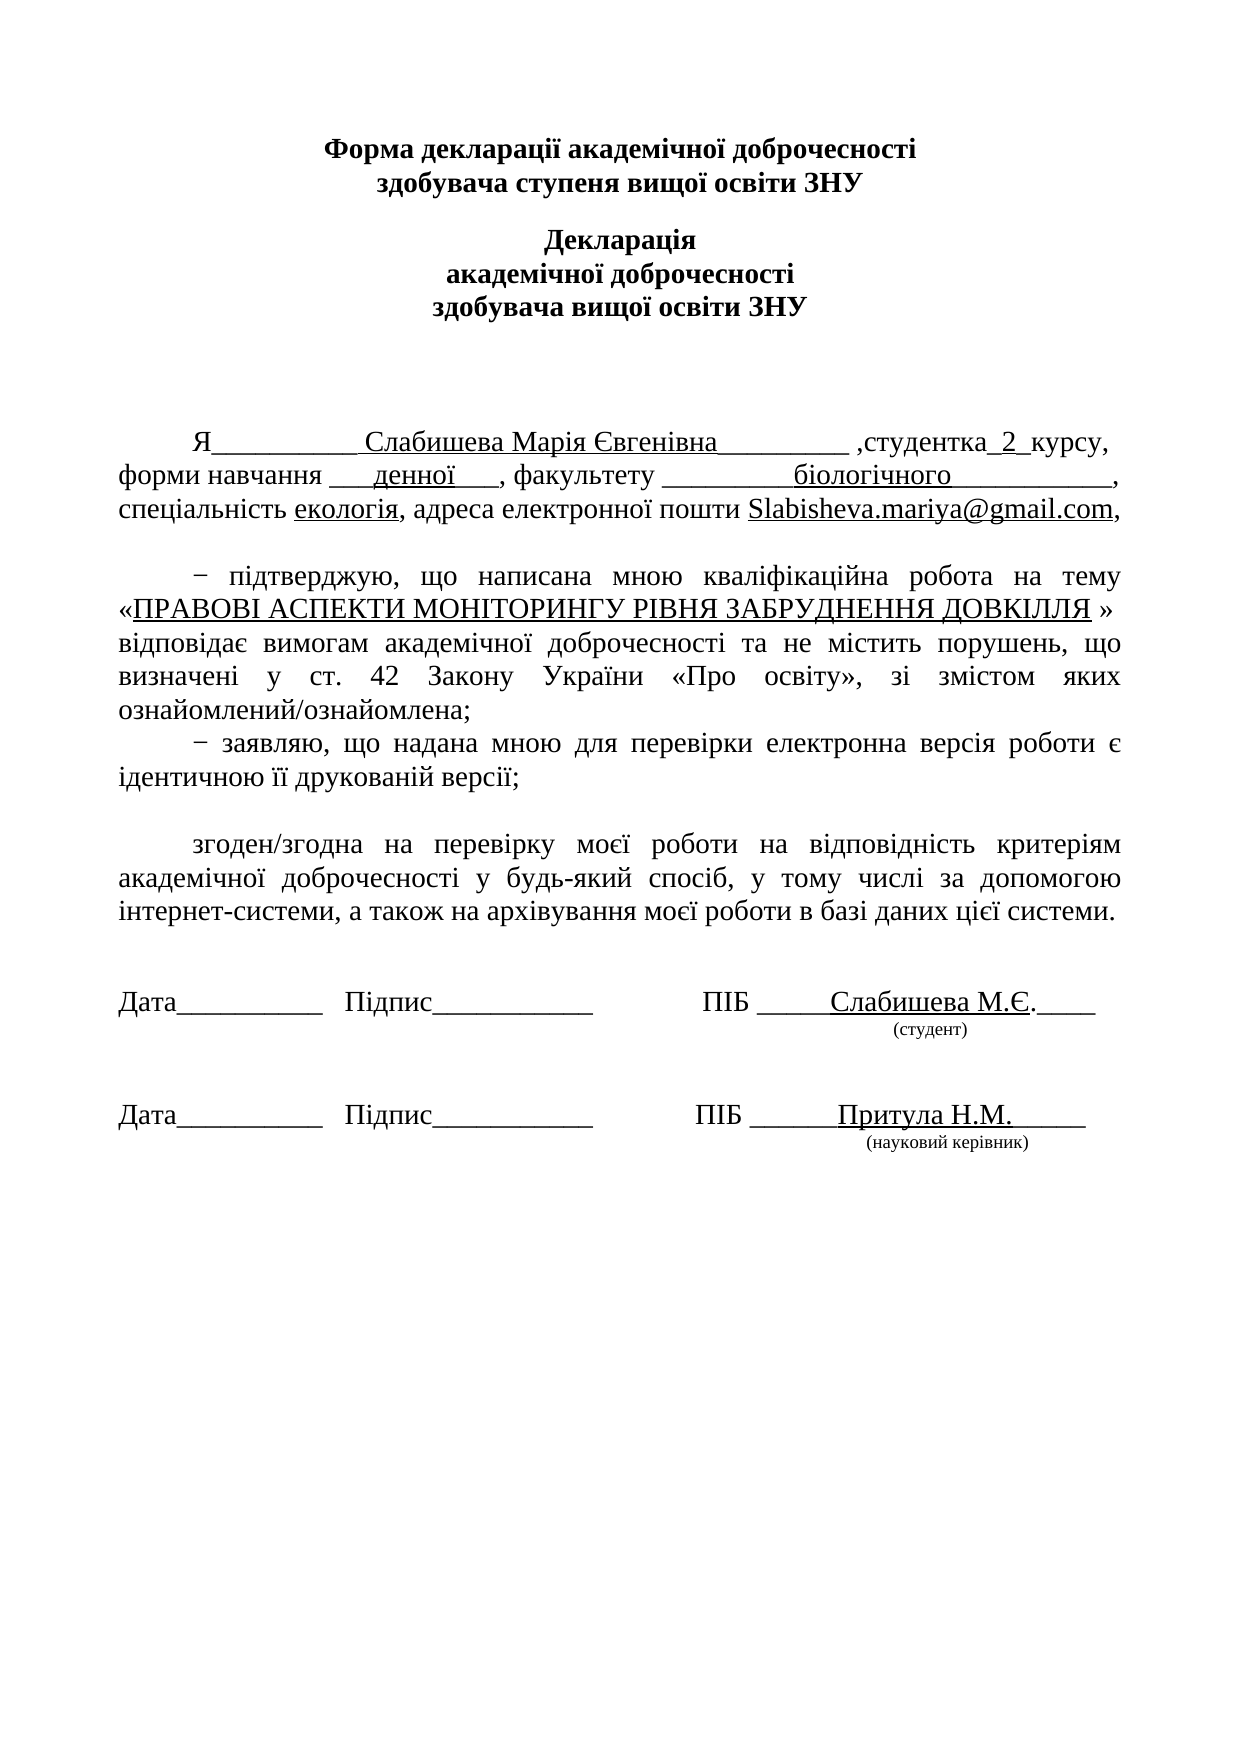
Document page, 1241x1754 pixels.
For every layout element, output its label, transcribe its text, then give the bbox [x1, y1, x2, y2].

text згоден/згодна на перевірку моєї роботи на відповідність критеріям академічної доброчесності у будь-який спосіб, у тому числі за допомогою інтернет-системи, а також на архівування моєї роботи в базі даних цієї системи. [118, 826, 1122, 927]
text Форма декларації академічної доброчесності [118, 131, 1122, 165]
text (науковий керівник) [118, 1131, 1122, 1152]
text спеціальність екологія, адреса електронної пошти Slabisheva.mariya@gmail.com, [118, 491, 1122, 524]
text академічної доброчесності [118, 256, 1122, 289]
text (студент) [118, 1018, 1122, 1039]
text Я__________ Слабишева Марія Євгенівна_________ ,студентка_2_курсу, [118, 424, 1122, 457]
text здобувача вищої освіти ЗНУ [118, 289, 1122, 323]
text форми навчання ___денної___, факультету _________біологічного___________, [118, 457, 1122, 491]
text відповідає вимогам академічної доброчесності та не містить порушень, що визначені у ст. 42 Закону України «Про освіту», зі змістом яких ознайомлений/ознайомлена; [118, 625, 1122, 726]
text Дата__________ Підпис___________ ПІБ _____Слабишева М.Є.____ [118, 984, 1122, 1018]
text Декларація [118, 222, 1122, 256]
text − підтверджую, що написана мною кваліфікаційна робота на тему «ПРАВОВІ АСПЕКТИ МОНІТОРИНГУ РІВНЯ ЗАБРУДНЕННЯ ДОВКІЛЛЯ » [118, 558, 1122, 625]
text здобувача ступеня вищої освіти ЗНУ [118, 165, 1122, 198]
text − заявляю, що надана мною для перевірки електронна версія роботи є ідентичною її друкованій версії; [118, 726, 1122, 793]
text Дата__________ Підпис___________ ПІБ ______Притула Н.М._____ [118, 1097, 1122, 1131]
